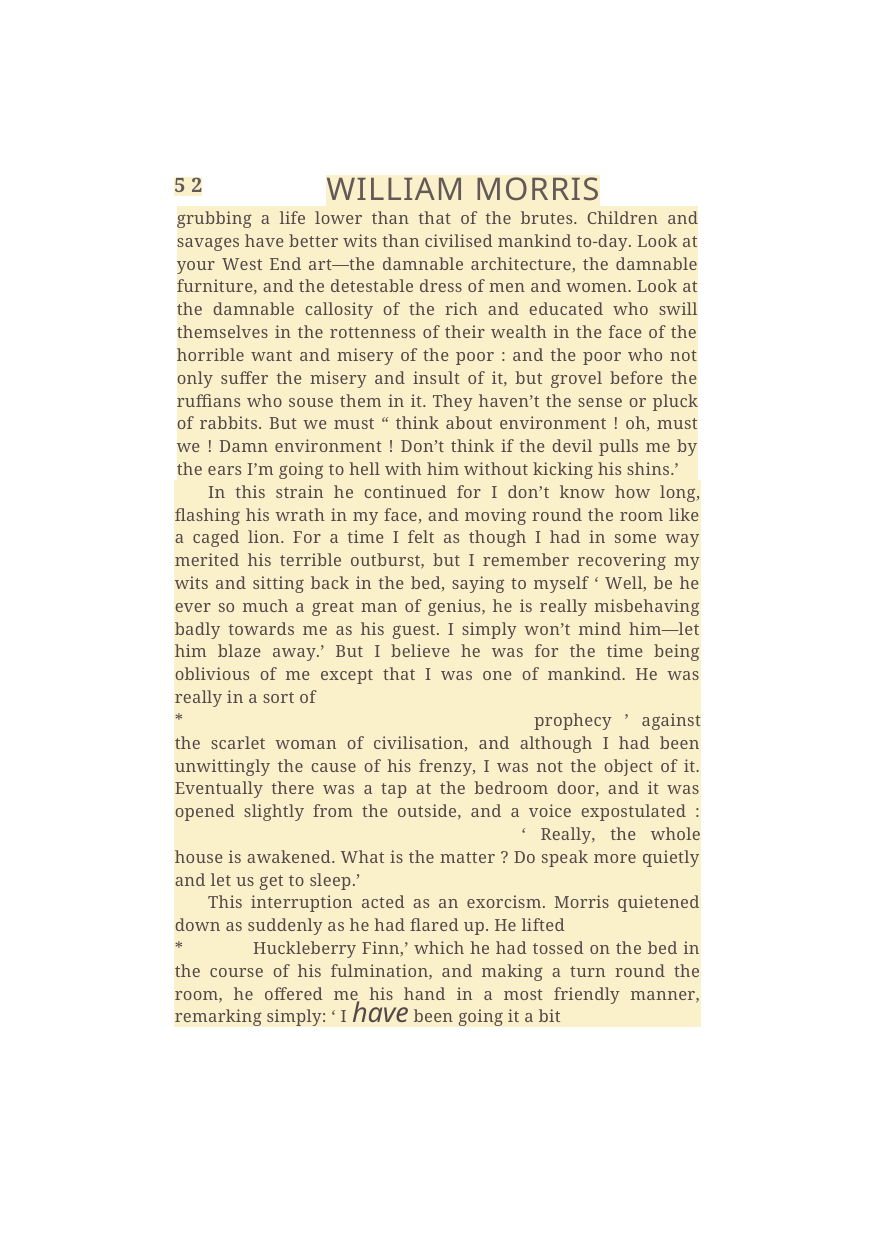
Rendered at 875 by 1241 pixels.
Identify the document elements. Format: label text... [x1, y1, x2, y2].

list Huckleberry Finn,’ which he had tossed on the bed in the course of his fulmination, and making a turn round the room, he offered me his hand in a most friendly manner, remarking simply: ‘ I have been going it a bit [174, 936, 701, 1027]
text This interruption acted as an exorcism. Morris quietened down as suddenly as he had flared up. He lifted [174, 891, 701, 936]
list prophecy ’ against the scarlet woman of civilisation, and although I had been unwittingly the cause of his frenzy, I was not the object of it. Eventually there was a tap at the bedroom door, and it was opened slightly from the outside, and a voice expostulated : ‘ Really, the whole house is awakened. What is the matter ? Do speak more quietly and let us get to sleep.’ [174, 708, 701, 891]
text WILLIAM MORRIS [326, 175, 600, 206]
text 5 2 [174, 177, 202, 196]
text grubbing a life lower than that of the brutes. Children and savages have better wits than civilised mankind to-day. Look at your West End art—the damnable architecture, the damnable furniture, and the detestable dress of men and women. Look at the damnable callosity of the rich and educated who swill themselves in the rottenness of their wealth in the face of the horrible want and misery of the poor : and the poor who not only suffer the misery and insult of it, but grovel before the ruffians who souse them in it. They haven’t the sense or pluck of rabbits. But we must “ think about environment ! oh, must we ! Damn environment ! Don’t think if the devil pulls me by the ears I’m going to hell with him without kicking his shins.’ [177, 206, 698, 480]
text In this strain he continued for I don’t know how long, flashing his wrath in my face, and moving round the room like a caged lion. For a time I felt as though I had in some way merited his terrible outburst, but I remember recovering my wits and sitting back in the bed, saying to myself ‘ Well, be he ever so much a great man of genius, he is really misbehaving badly towards me as his guest. I simply won’t mind him—let him blaze away.’ But I believe he was for the time being oblivious of me except that I was one of mankind. He was really in a sort of [174, 480, 701, 708]
